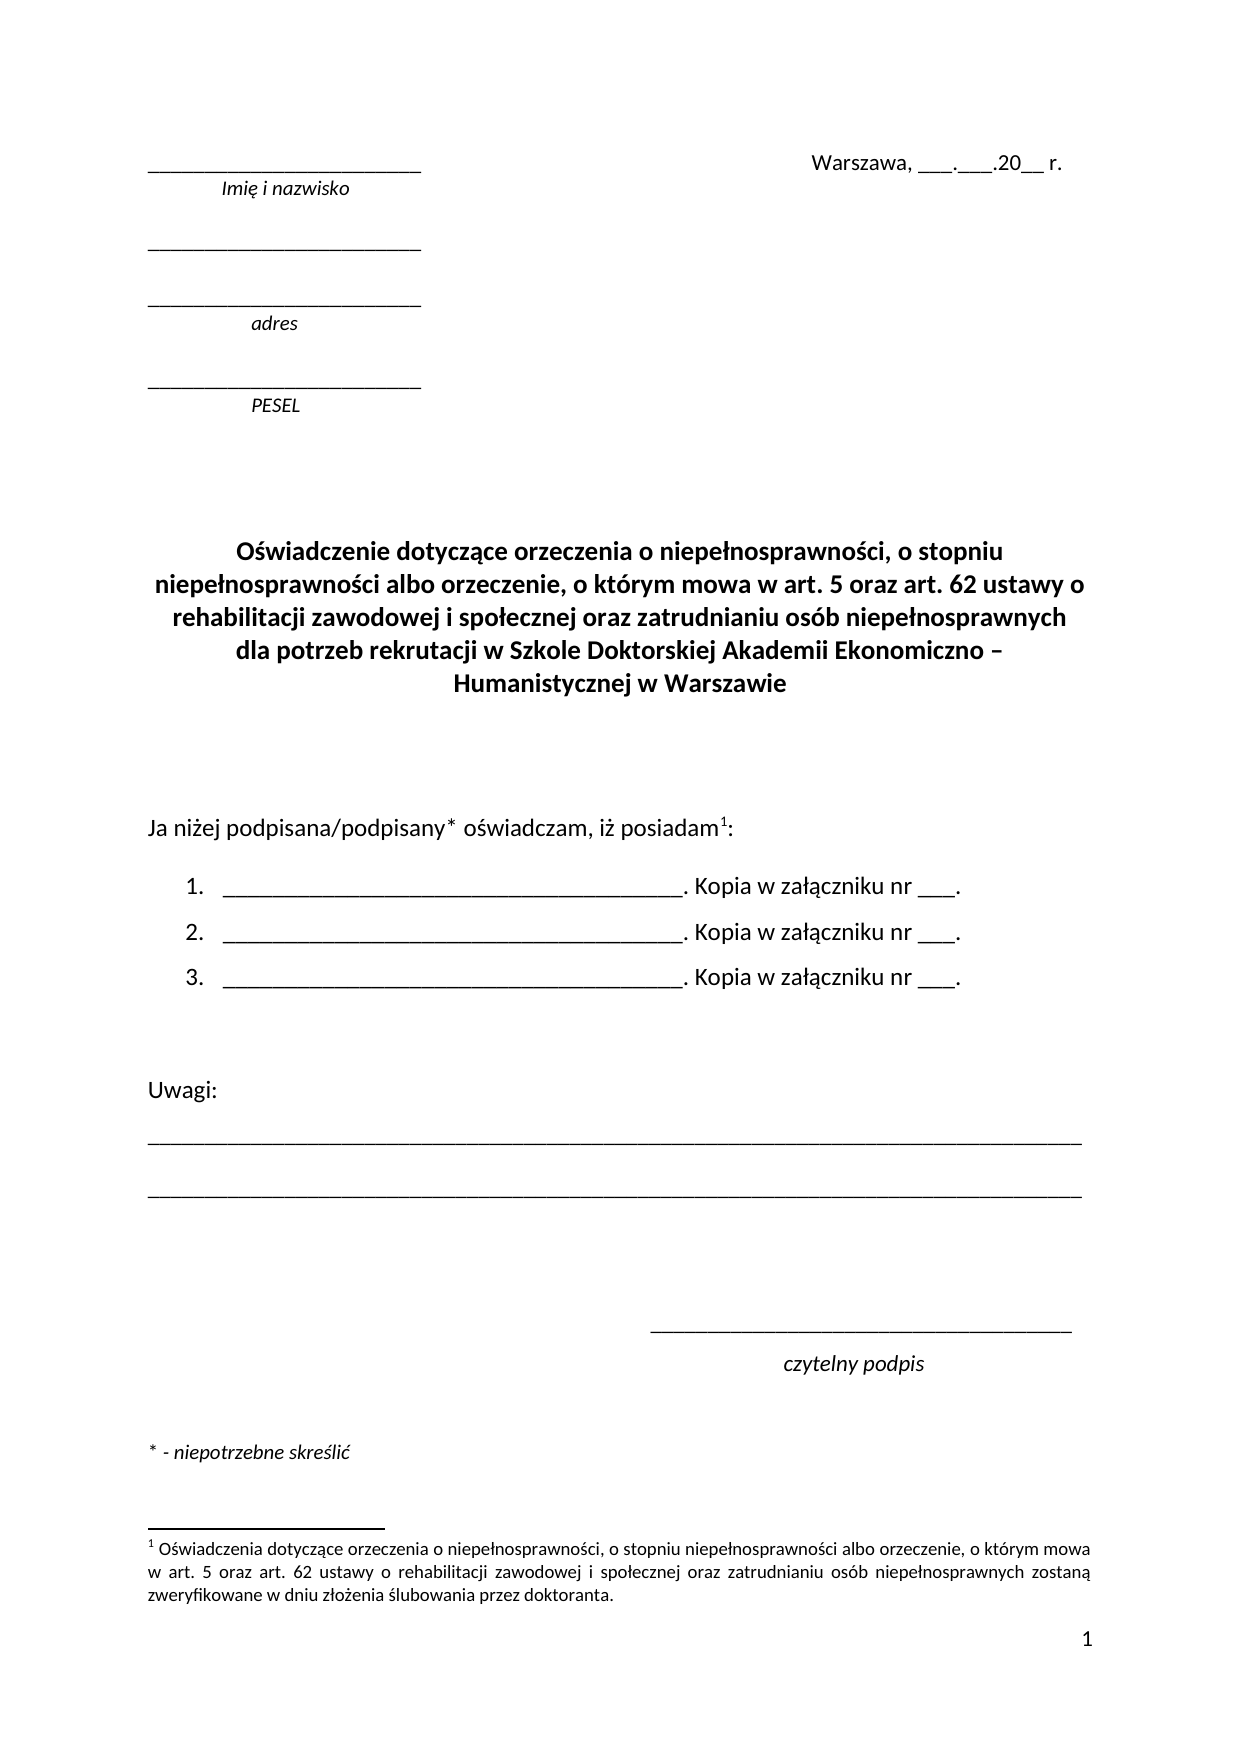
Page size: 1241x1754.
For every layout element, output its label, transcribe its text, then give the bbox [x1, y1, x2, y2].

text ________________________ [148, 364, 1093, 392]
text ________________________ [148, 226, 1093, 254]
text * - niepotrzebne skreślić [148, 1439, 1093, 1465]
text adres [251, 311, 1093, 336]
text ________________________ [148, 282, 1093, 311]
text dla potrzeb rekrutacji w Szkole Doktorskiej Akademii Ekonomiczno – Humanistycznej w Warszawie [148, 633, 1093, 699]
text ________________________ Warszawa, ___.___.20__ r. [148, 148, 1093, 176]
list _____________________________________. Kopia w załączniku nr ___. [185, 916, 1093, 946]
text _____________________________________ [650, 1308, 1093, 1336]
text Oświadczenie dotyczące orzeczenia o niepełnosprawności, o stopniu niepełnosprawności albo orzeczenie, o którym mowa w art. 5 oraz art. 62 ustawy o rehabilitacji zawodowej i społecznej oraz zatrudnianiu osób niepełnosprawnych [148, 534, 1093, 633]
text __________________________________________________________________________________ [148, 1120, 1093, 1148]
text PESEL [251, 392, 1093, 417]
text __________________________________________________________________________________ [148, 1173, 1093, 1201]
text Ja niżej podpisana/podpisany* oświadczam, iż posiadam: [148, 812, 1093, 842]
list _____________________________________. Kopia w załączniku nr ___. [185, 961, 1093, 992]
list _____________________________________. Kopia w załączniku nr ___. [185, 870, 1093, 900]
text Uwagi: [148, 1074, 1093, 1104]
text Imię i nazwisko [221, 176, 1093, 201]
text czytelny podpis [783, 1349, 1093, 1377]
